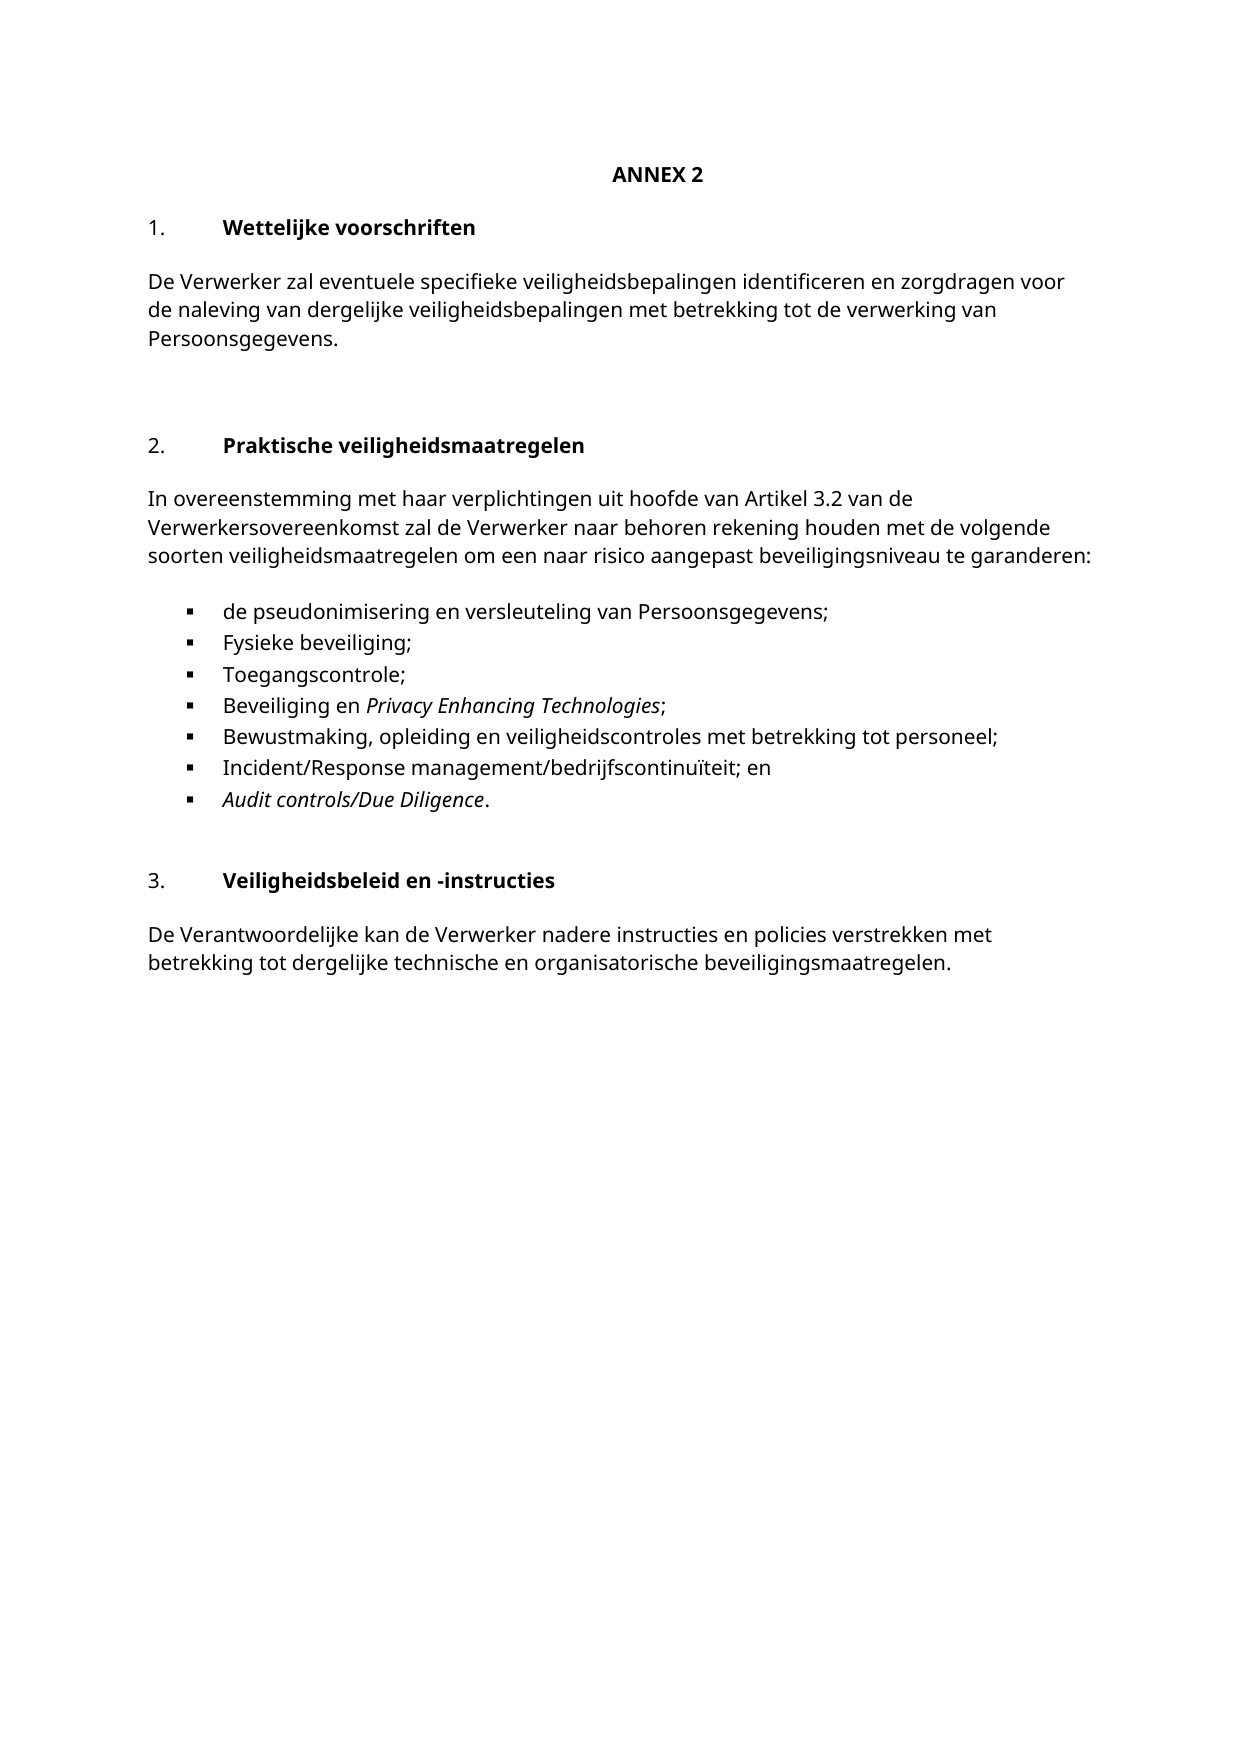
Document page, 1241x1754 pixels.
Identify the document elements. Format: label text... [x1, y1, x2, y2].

list de pseudonimisering en versleuteling van Persoonsgegevens; [185, 594, 1093, 626]
text De Verwerker zal eventuele specifieke veiligheidsbepalingen identificeren en zorgdragen voor de naleving van dergelijke veiligheidsbepalingen met betrekking tot de verwerking van Persoonsgegevens. [148, 267, 1093, 352]
subtitle Praktische veiligheidsmaatregelen [148, 431, 1093, 459]
list Beveiliging en Privacy Enhancing Technologies; [185, 688, 1093, 719]
subtitle ANNEX 2 [223, 160, 1093, 188]
text De Verantwoordelijke kan de Verwerker nadere instructies en policies verstrekken met betrekking tot dergelijke technische en organisatorische beveiligingsmaatregelen. [148, 920, 1093, 977]
list Bewustmaking, opleiding en veiligheidscontroles met betrekking tot personeel; [185, 719, 1093, 751]
text In overeenstemming met haar verplichtingen uit hoofde van Artikel 3.2 van de Verwerkersovereenkomst zal de Verwerker naar behoren rekening houden met de volgende soorten veiligheidsmaatregelen om een naar risico aangepast beveiligingsniveau te garanderen: [148, 484, 1093, 569]
list Toegangscontrole; [185, 657, 1093, 688]
subtitle Veiligheidsbeleid en -instructies [148, 867, 1093, 895]
list Audit controls/Due Diligence. [185, 782, 1093, 813]
list Incident/Response management/bedrijfscontinuïteit; en [185, 751, 1093, 782]
list Fysieke beveiliging; [185, 626, 1093, 657]
subtitle Wettelijke voorschriften [148, 213, 1093, 242]
